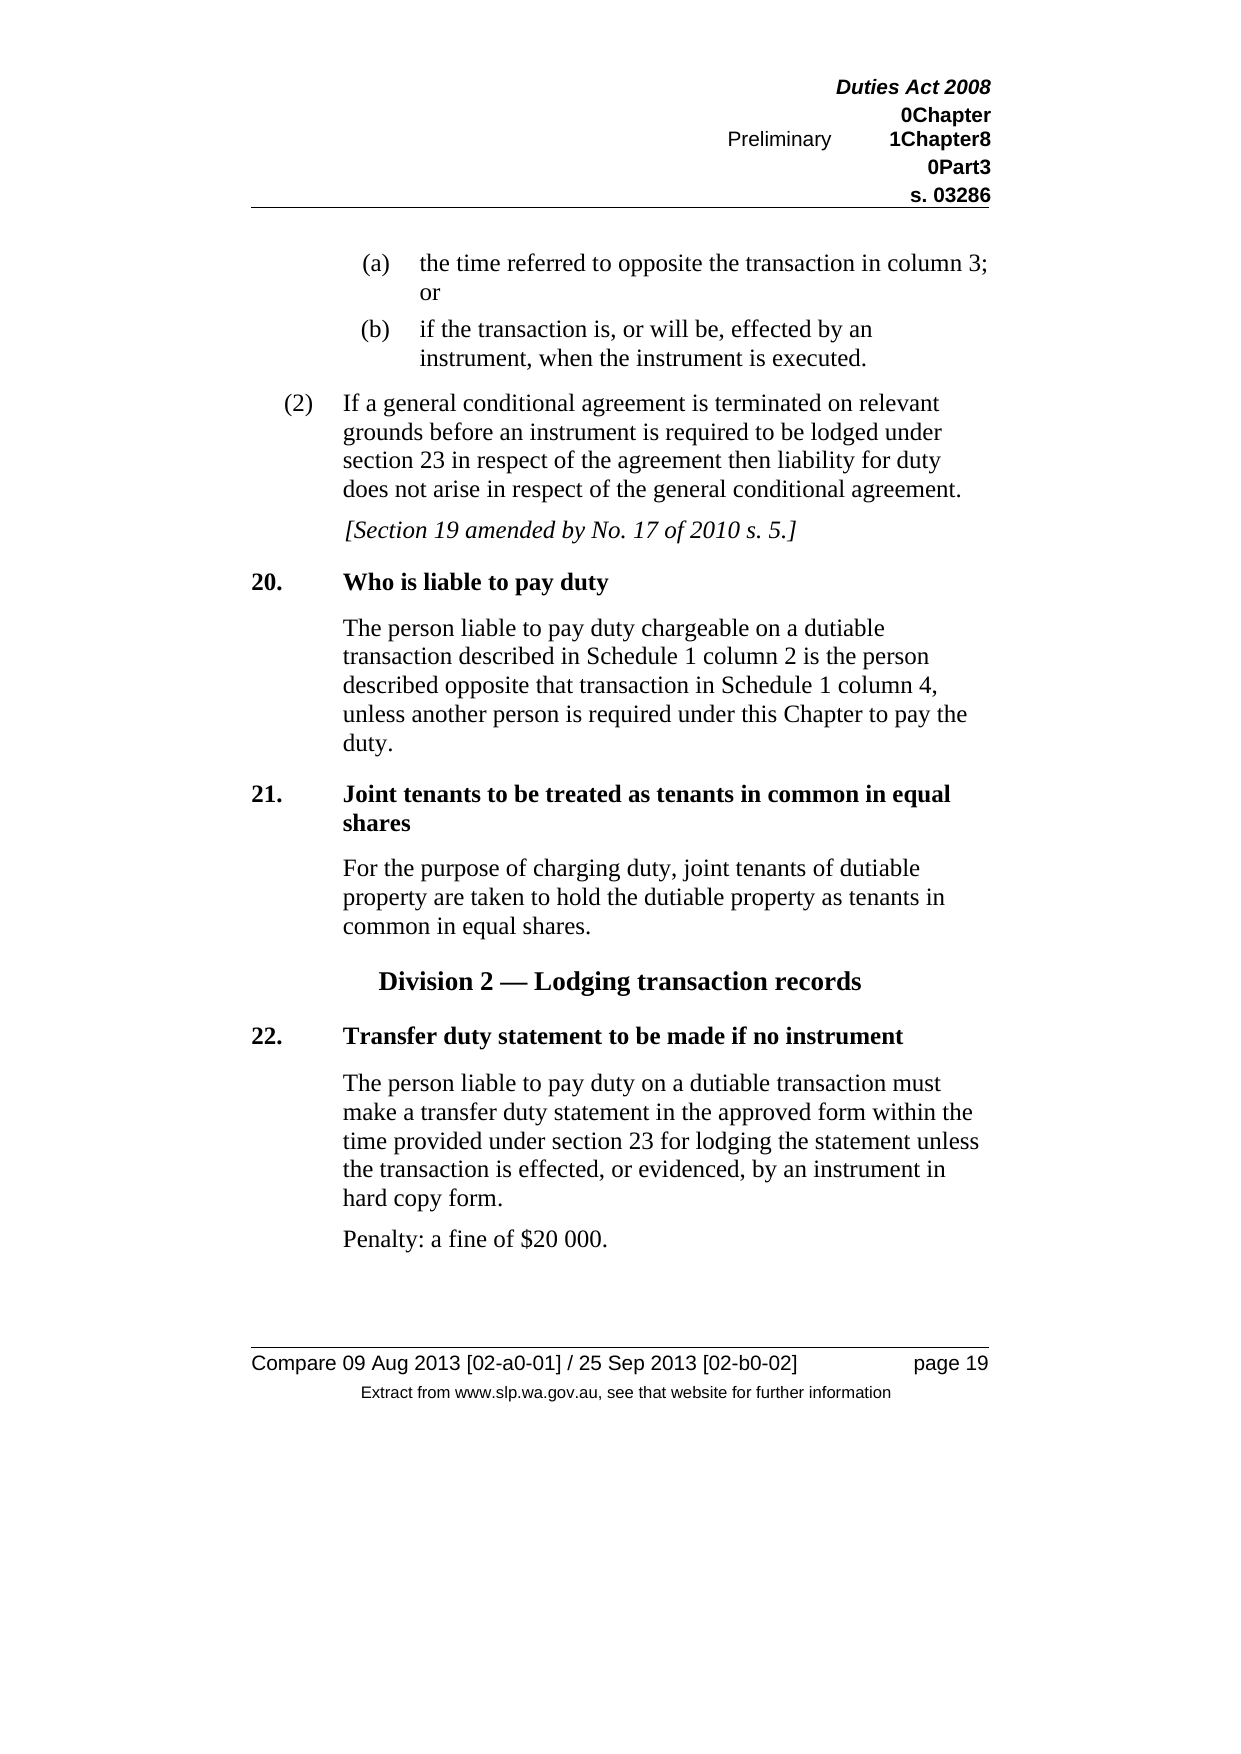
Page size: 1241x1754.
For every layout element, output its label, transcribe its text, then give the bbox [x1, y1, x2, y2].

subtitle 20. Who is liable to pay duty [251, 567, 989, 596]
subtitle 22. Transfer duty statement to be made if no instrument [251, 1021, 989, 1049]
subtitle Division 2 — Lodging transaction records [251, 965, 989, 996]
text The person liable to pay duty on a dutiable transaction must make a transfer duty statement in the approved form within the time provided under section 23 for lodging the statement unless the transaction is effected, or evidenced, by an instrument in hard copy form. [251, 1068, 989, 1212]
text The person liable to pay duty chargeable on a dutiable transaction described in Schedule 1 column 2 is the person described opposite that transaction in Schedule 1 column 4, unless another person is required under this Chapter to pay the duty. [251, 613, 989, 756]
text For the purpose of charging duty, joint tenants of dutiable property are taken to hold the dutiable property as tenants in common in equal shares. [251, 853, 989, 940]
text (2) If a general conditional agreement is terminated on relevant grounds before an instrument is required to be lodged under section 23 in respect of the agreement then liability for duty does not arise in respect of the general conditional agreement. [251, 388, 989, 503]
subtitle 21. Joint tenants to be treated as tenants in common in equal shares [251, 779, 989, 837]
text Penalty: a fine of $20 000. [251, 1224, 989, 1253]
text (b) if the transaction is, or will be, effected by an instrument, when the instrument is executed. [251, 314, 989, 371]
text [Section 19 amended by No. 17 of 2010 s. 5.] [251, 516, 989, 544]
text (a) the time referred to opposite the transaction in column 3; or [251, 248, 989, 306]
